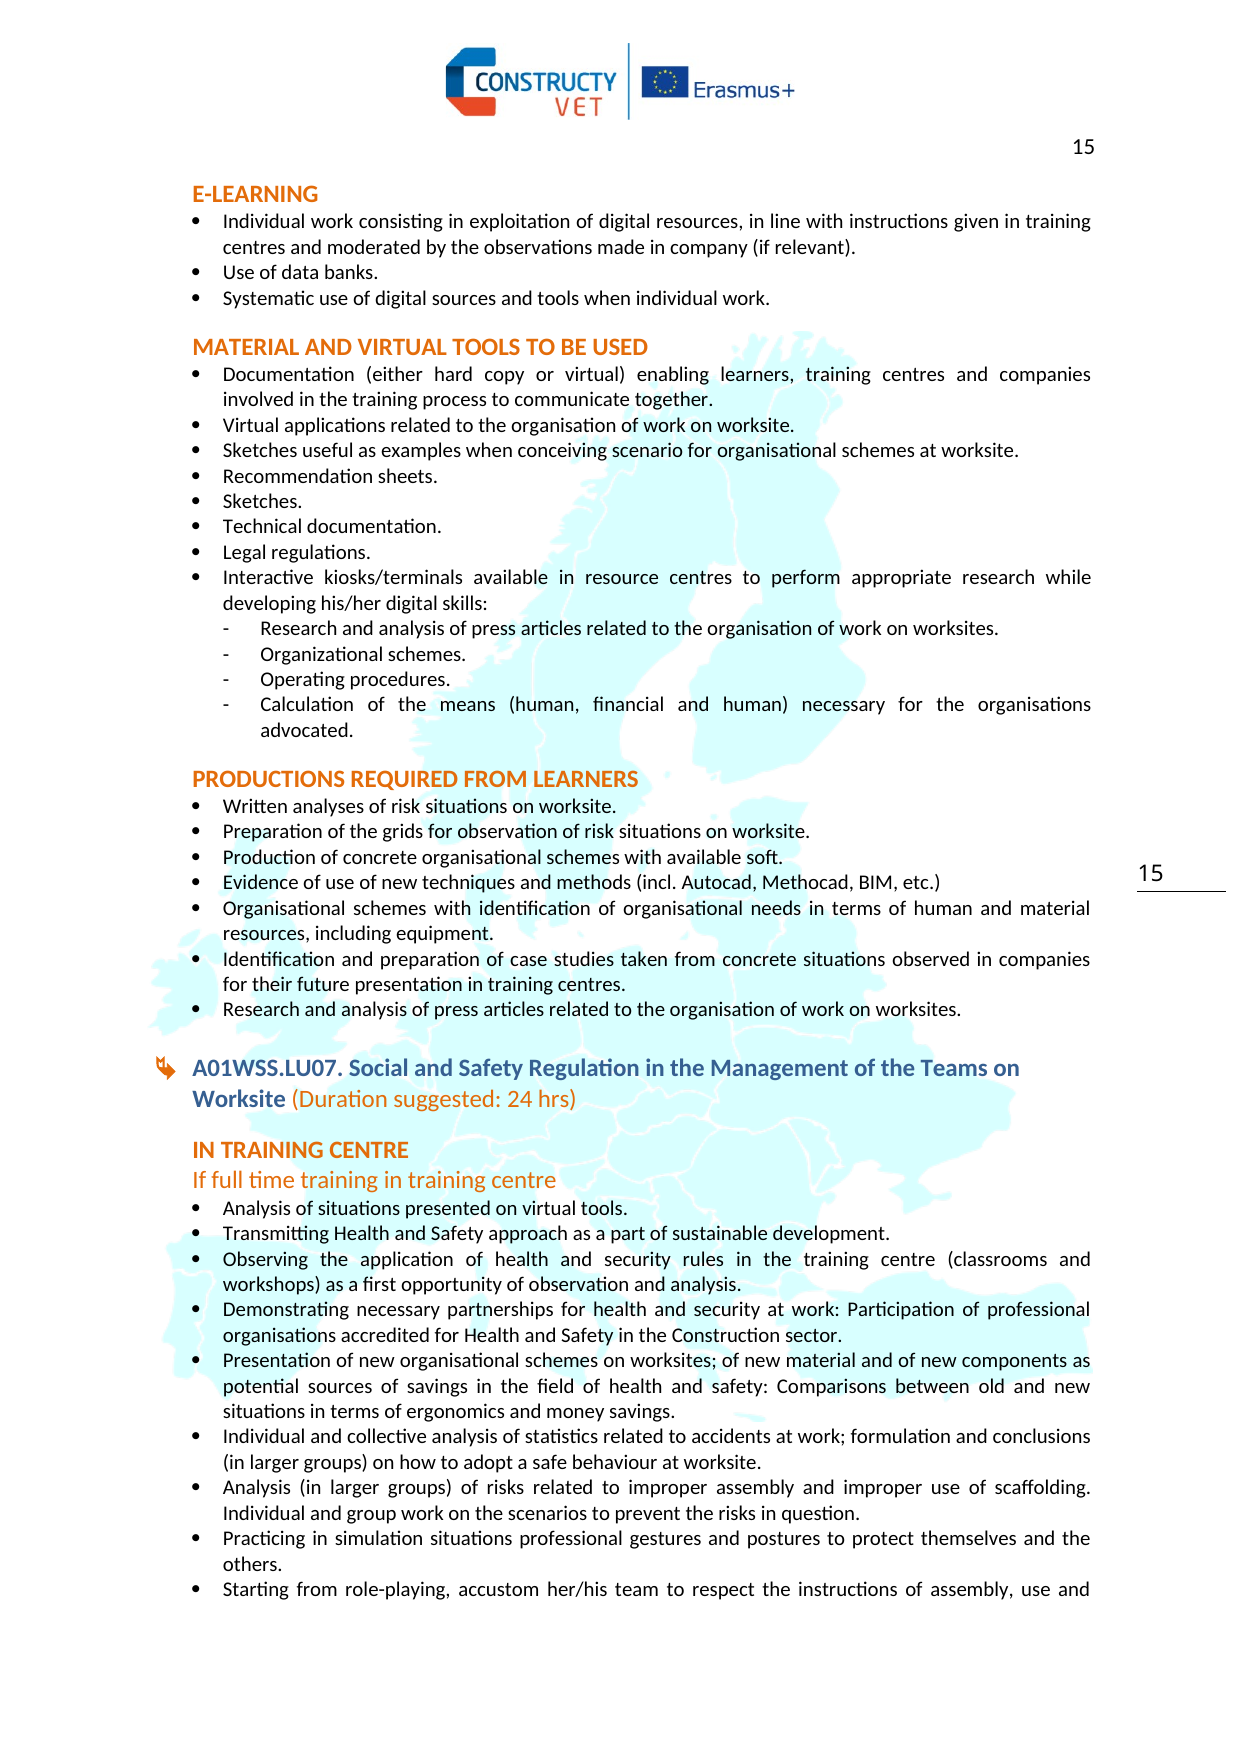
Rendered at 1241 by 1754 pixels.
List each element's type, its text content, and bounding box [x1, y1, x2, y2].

list Demonstrating necessary partnerships for health and security at work: Participation of professional organisations accredited for Health and Safety in the Construction sector. [192, 1297, 1092, 1347]
list Documentation (either hard copy or virtual) enabling learners, training centres and companies involved in the training process to communicate together. [192, 361, 1092, 412]
list Research and analysis of press articles related to the organisation of work on worksites. [192, 997, 1092, 1022]
list Sketches. [192, 488, 1092, 514]
list Evidence of use of new techniques and methods (incl. Autocad, Methocad, BIM, etc.) [192, 869, 1092, 895]
list Production of concrete organisational schemes with available soft. [192, 844, 1092, 869]
list Recommendation sheets. [192, 463, 1092, 488]
list Research and analysis of press articles related to the organisation of work on worksites. [223, 615, 1092, 641]
list Individual work consisting in exploitation of digital resources, in line with instructions given in training centres and moderated by the observations made in company (if relevant). [192, 209, 1092, 259]
list Calculation of the means (human, financial and human) necessary for the organisations advocated. [223, 692, 1092, 742]
list PRODUCTIONS REQUIRED FROM LEARNERS [192, 763, 1092, 793]
list Technical documentation. [192, 514, 1092, 539]
list Analysis of situations presented on virtual tools. [192, 1195, 1092, 1220]
list Virtual applications related to the organisation of work on worksite. [192, 412, 1092, 437]
list Sketches useful as examples when conceiving scenario for organisational schemes at worksite. [192, 437, 1092, 463]
list Legal regulations. [192, 539, 1092, 564]
list Organizational schemes. [223, 641, 1092, 666]
list Presentation of new organisational schemes on worksites; of new material and of new components as potential sources of savings in the field of health and safety: Comparisons between old and new situations in terms of ergonomics and money savings. [192, 1347, 1092, 1424]
list E-LEARNING [192, 178, 1092, 209]
list If full time training in training centre [192, 1164, 1092, 1195]
picture [445, 43, 795, 120]
list Analysis (in larger groups) of risks related to improper assembly and improper use of scaffolding. Individual and group work on the scenarios to prevent the risks in question. [192, 1474, 1092, 1525]
list Organisational schemes with identification of organisational needs in terms of human and material resources, including equipment. [192, 895, 1092, 946]
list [192, 1576, 1092, 1602]
list Interactive kiosks/terminals available in resource centres to perform appropriate research while developing his/her digital skills: [192, 564, 1092, 615]
list A01WSS.LU07. Social and Safety Regulation in the Management of the Teams on Worksite (Duration suggested: 24 hrs) [154, 1053, 1092, 1114]
list Systematic use of digital sources and tools when individual work. [192, 285, 1092, 310]
list Transmitting Health and Safety approach as a part of sustainable development. [192, 1220, 1092, 1246]
list Preparation of the grids for observation of risk situations on worksite. [192, 819, 1092, 844]
list Individual and collective analysis of statistics related to accidents at work; formulation and conclusions (in larger groups) on how to adopt a safe behaviour at worksite. [192, 1424, 1092, 1474]
list Operating procedures. [223, 666, 1092, 692]
list Observing the application of health and security rules in the training centre (classrooms and workshops) as a first opportunity of observation and analysis. [192, 1246, 1092, 1297]
list Use of data banks. [192, 259, 1092, 285]
list Written analyses of risk situations on worksite. [192, 793, 1092, 819]
list IN TRAINING CENTRE [192, 1134, 1092, 1164]
list Practicing in simulation situations professional gestures and postures to protect themselves and the others. [192, 1525, 1092, 1576]
list Identification and preparation of case studies taken from concrete situations observed in companies for their future presentation in training centres. [192, 946, 1092, 997]
list MATERIAL AND VIRTUAL TOOLS TO BE USED [192, 331, 1092, 361]
